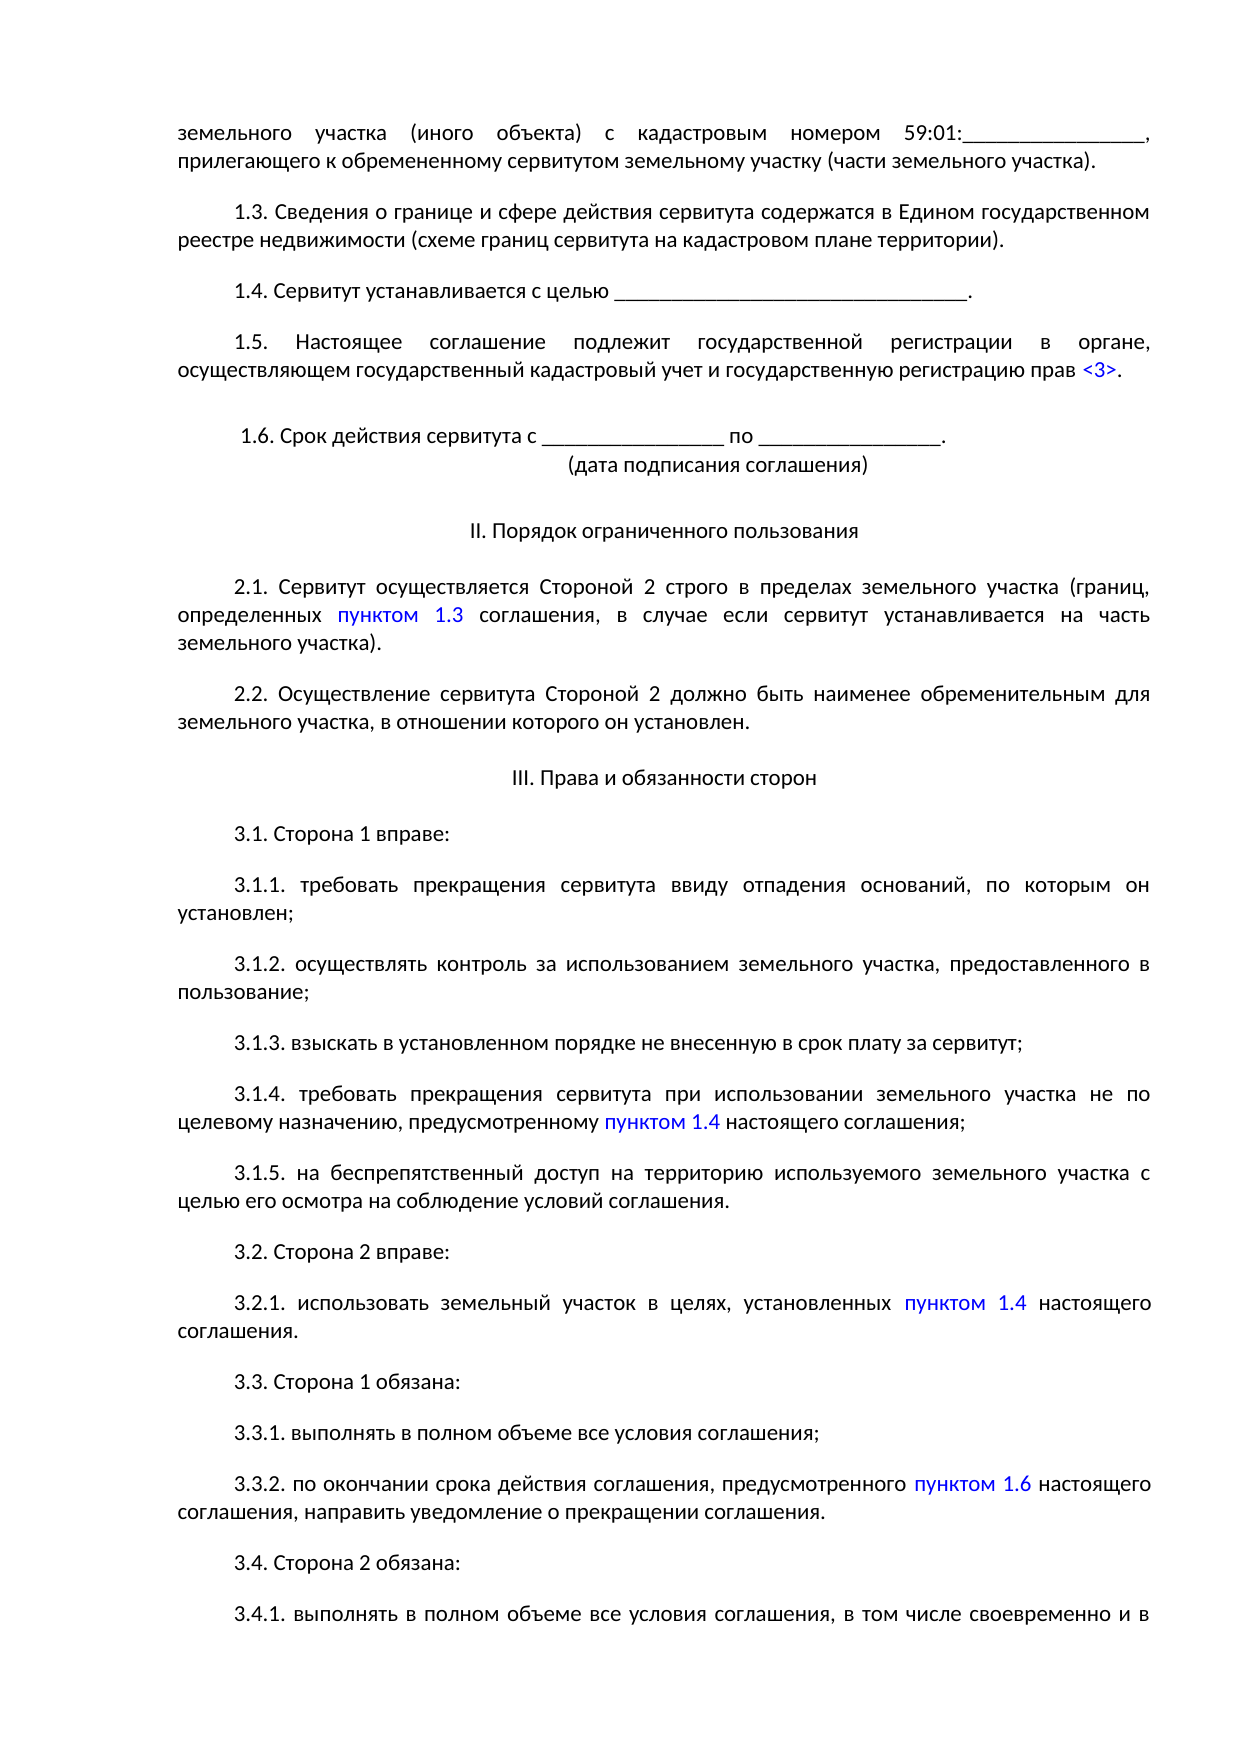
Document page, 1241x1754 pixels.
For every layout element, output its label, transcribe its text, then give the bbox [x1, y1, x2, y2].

text 3.3.1. выполнять в полном объеме все условия соглашения; [177, 1418, 1152, 1446]
text 2.1. Сервитут осуществляется Стороной 2 строго в пределах земельного участка (границ, определенных пунктом 1.3 соглашения, в случае если сервитут устанавливается на часть земельного участка). [177, 572, 1152, 656]
text 3.1. Сторона 1 вправе: [177, 819, 1152, 847]
text 3.4. Сторона 2 обязана: [177, 1548, 1152, 1576]
text 3.1.3. взыскать в установленном порядке не внесенную в срок плату за сервитут; [177, 1028, 1152, 1056]
text III. Права и обязанности сторон [177, 763, 1152, 791]
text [177, 1599, 1152, 1627]
text II. Порядок ограниченного пользования [177, 516, 1152, 544]
text 3.3.2. по окончании срока действия соглашения, предусмотренного пунктом 1.6 настоящего соглашения, направить уведомление о прекращении соглашения. [177, 1469, 1152, 1525]
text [177, 118, 1152, 174]
text 1.5. Настоящее соглашение подлежит государственной регистрации в органе, осуществляющем государственный кадастровый учет и государственную регистрацию прав <3>. [177, 327, 1152, 383]
text 3.2. Сторона 2 вправе: [177, 1237, 1152, 1265]
table_header 1.6. Срок действия сервитута с ________________ по ________________. (дата подписания соглашения) [177, 411, 1122, 488]
text 2.2. Осуществление сервитута Стороной 2 должно быть наименее обременительным для земельного участка, в отношении которого он установлен. [177, 679, 1152, 735]
text 1.3. Сведения о границе и сфере действия сервитута содержатся в Едином государственном реестре недвижимости (схеме границ сервитута на кадастровом плане территории). [177, 197, 1152, 253]
text 3.3. Сторона 1 обязана: [177, 1367, 1152, 1395]
text 3.1.5. на беспрепятственный доступ на территорию используемого земельного участка с целью его осмотра на соблюдение условий соглашения. [177, 1158, 1152, 1214]
text 3.1.2. осуществлять контроль за использованием земельного участка, предоставленного в пользование; [177, 949, 1152, 1005]
text 3.1.1. требовать прекращения сервитута ввиду отпадения оснований, по которым он установлен; [177, 870, 1152, 926]
text 1.4. Сервитут устанавливается с целью _______________________________. [177, 276, 1152, 304]
text 3.1.4. требовать прекращения сервитута при использовании земельного участка не по целевому назначению, предусмотренному пунктом 1.4 настоящего соглашения; [177, 1079, 1152, 1135]
text 3.2.1. использовать земельный участок в целях, установленных пунктом 1.4 настоящего соглашения. [177, 1288, 1152, 1344]
